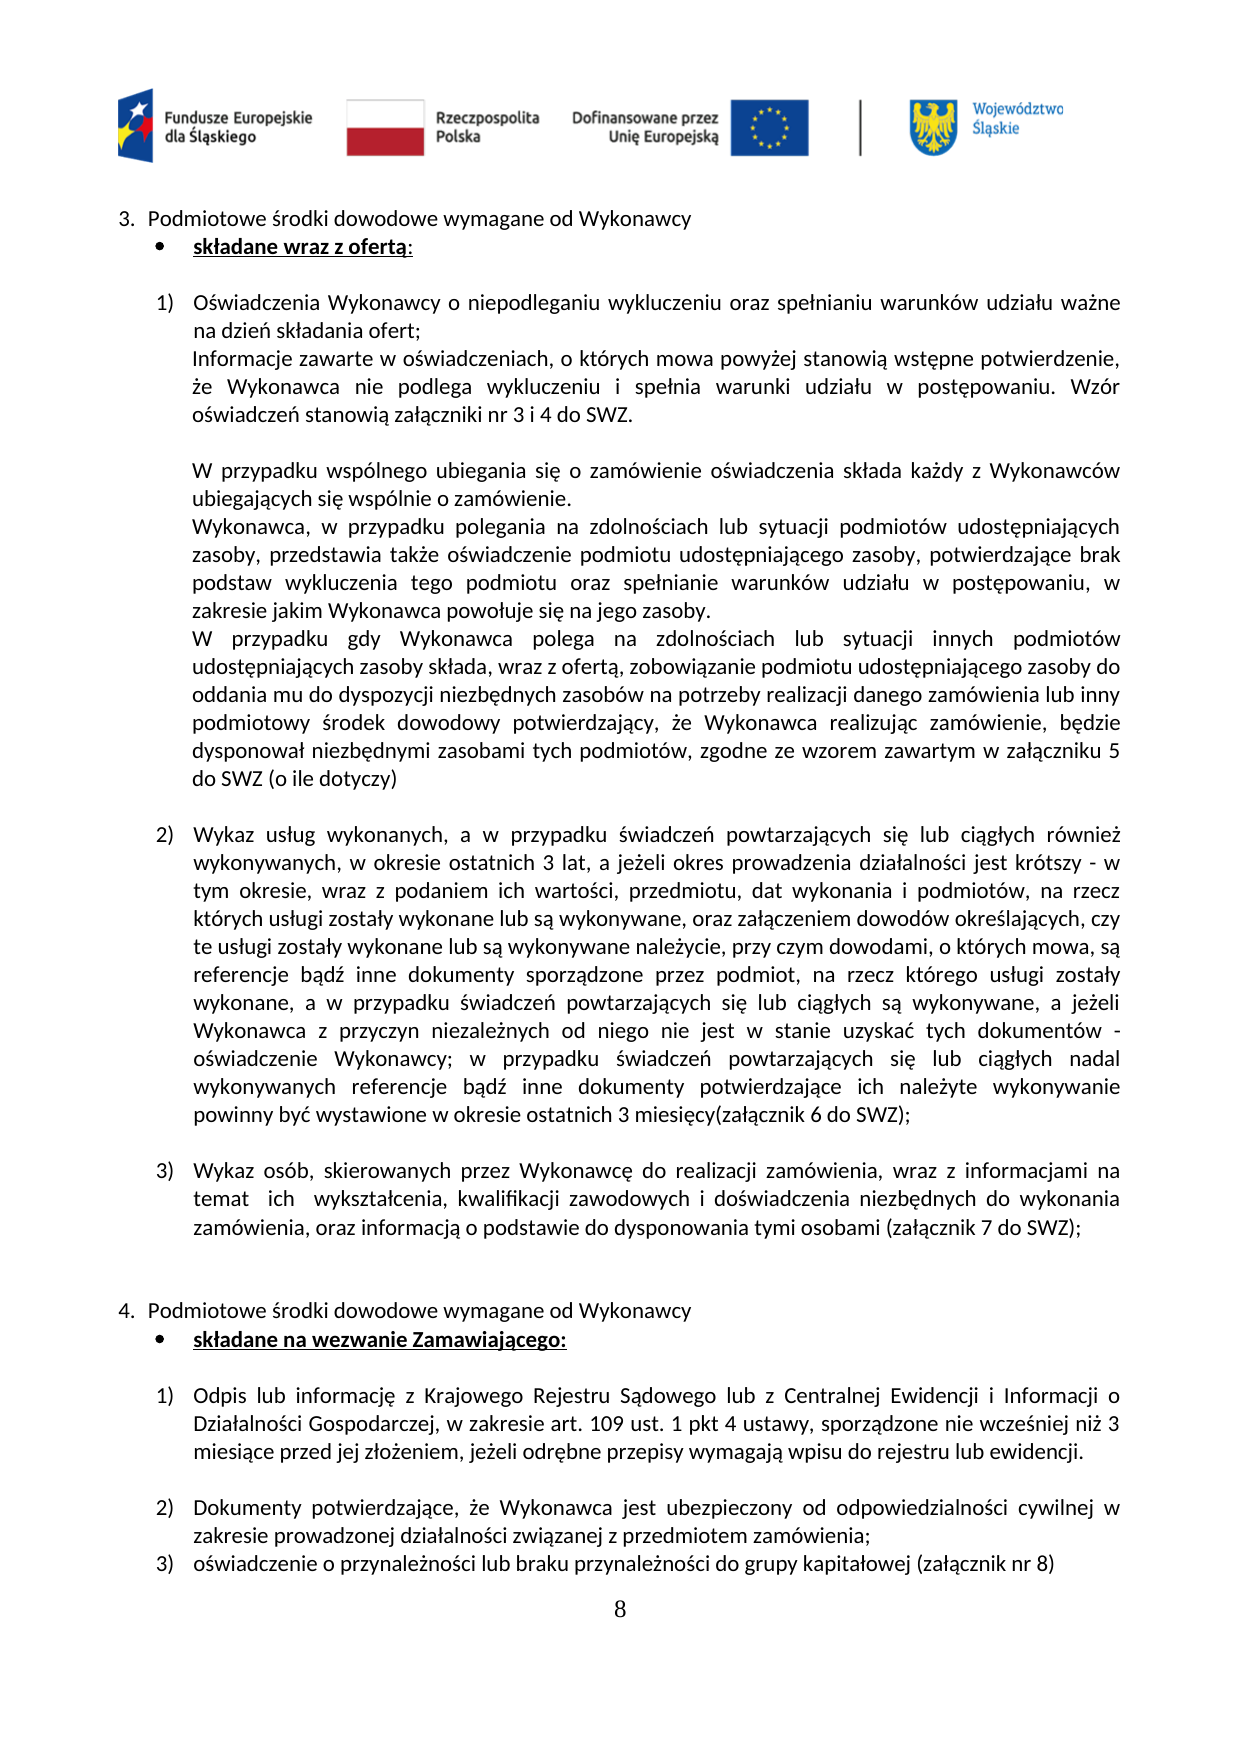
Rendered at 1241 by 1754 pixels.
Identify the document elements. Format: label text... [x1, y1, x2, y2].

list oświadczenie o przynależności lub braku przynależności do grupy kapitałowej (załącznik nr 8) [156, 1549, 1122, 1577]
list Wykaz osób, skierowanych przez Wykonawcę do realizacji zamówienia, wraz z informacjami na temat ich wykształcenia, kwalifikacji zawodowych i doświadczenia niezbędnych do wykonania zamówienia, oraz informacją o podstawie do dysponowania tymi osobami (załącznik 7 do SWZ); [156, 1157, 1122, 1241]
list składane wraz z ofertą: [156, 232, 1122, 260]
list Podmiotowe środki dowodowe wymagane od Wykonawcy [118, 204, 1122, 232]
list Dokumenty potwierdzające, że Wykonawca jest ubezpieczony od odpowiedzialności cywilnej w zakresie prowadzonej działalności związanej z przedmiotem zamówienia; [156, 1493, 1122, 1549]
list Odpis lub informację z Krajowego Rejestru Sądowego lub z Centralnej Ewidencji i Informacji o Działalności Gospodarczej, w zakresie art. 109 ust. 1 pkt 4 ustawy, sporządzone nie wcześniej niż 3 miesiące przed jej złożeniem, jeżeli odrębne przepisy wymagają wpisu do rejestru lub ewidencji. [156, 1381, 1122, 1465]
list Podmiotowe środki dowodowe wymagane od Wykonawcy [118, 1297, 1122, 1325]
text Informacje zawarte w oświadczeniach, o których mowa powyżej stanowią wstępne potwierdzenie, że Wykonawca nie podlega wykluczeniu i spełnia warunki udziału w postępowaniu. Wzór oświadczeń stanowią załączniki nr 3 i 4 do SWZ. [192, 344, 1122, 428]
list Wykaz usług wykonanych, a w przypadku świadczeń powtarzających się lub ciągłych również wykonywanych, w okresie ostatnich 3 lat, a jeżeli okres prowadzenia działalności jest krótszy - w tym okresie, wraz z podaniem ich wartości, przedmiotu, dat wykonania i podmiotów, na rzecz których usługi zostały wykonane lub są wykonywane, oraz załączeniem dowodów określających, czy te usługi zostały wykonane lub są wykonywane należycie, przy czym dowodami, o których mowa, są referencje bądź inne dokumenty sporządzone przez podmiot, na rzecz którego usługi zostały wykonane, a w przypadku świadczeń powtarzających się lub ciągłych są wykonywane, a jeżeli Wykonawca z przyczyn niezależnych od niego nie jest w stanie uzyskać tych dokumentów - oświadczenie Wykonawcy; w przypadku świadczeń powtarzających się lub ciągłych nadal wykonywanych referencje bądź inne dokumenty potwierdzające ich należyte wykonywanie powinny być wystawione w okresie ostatnich 3 miesięcy(załącznik 6 do SWZ); [156, 820, 1122, 1128]
list Oświadczenia Wykonawcy o niepodleganiu wykluczeniu oraz spełnianiu warunków udziału ważne na dzień składania ofert; [156, 288, 1122, 344]
text W przypadku gdy Wykonawca polega na zdolnościach lub sytuacji innych podmiotów udostępniających zasoby składa, wraz z ofertą, zobowiązanie podmiotu udostępniającego zasoby do oddania mu do dyspozycji niezbędnych zasobów na potrzeby realizacji danego zamówienia lub inny podmiotowy środek dowodowy potwierdzający, że Wykonawca realizując zamówienie, będzie dysponował niezbędnymi zasobami tych podmiotów, zgodne ze wzorem zawartym w załączniku 5 do SWZ (o ile dotyczy) [192, 624, 1122, 792]
picture [118, 88, 1064, 163]
text W przypadku wspólnego ubiegania się o zamówienie oświadczenia składa każdy z Wykonawców ubiegających się wspólnie o zamówienie. [192, 456, 1122, 512]
list składane na wezwanie Zamawiającego: [156, 1325, 1122, 1353]
text Wykonawca, w przypadku polegania na zdolnościach lub sytuacji podmiotów udostępniających zasoby, przedstawia także oświadczenie podmiotu udostępniającego zasoby, potwierdzające brak podstaw wykluczenia tego podmiotu oraz spełnianie warunków udziału w postępowaniu, w zakresie jakim Wykonawca powołuje się na jego zasoby. [192, 512, 1122, 624]
